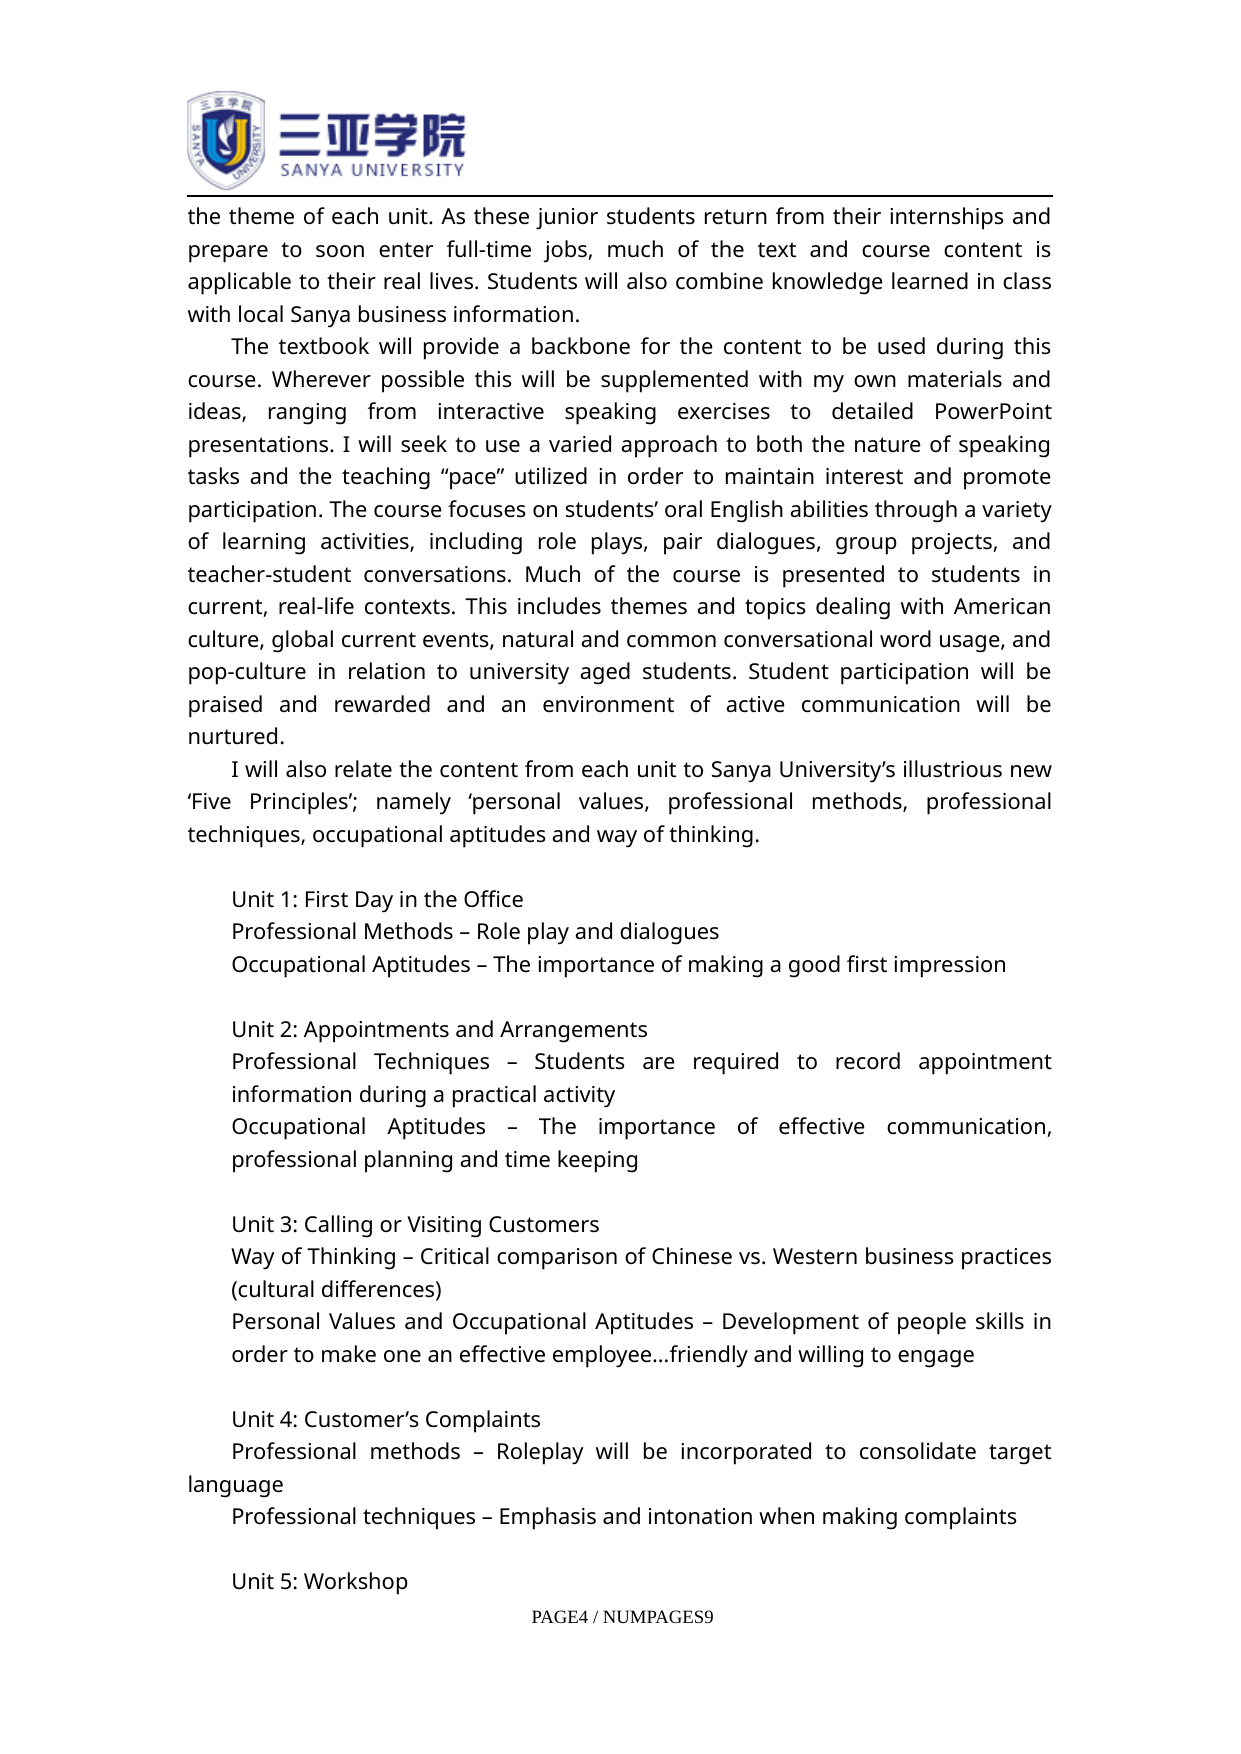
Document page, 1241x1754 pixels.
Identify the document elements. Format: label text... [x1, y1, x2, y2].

text I will also relate the content from each unit to Sanya University’s illustrious new ‘Five Principles’; namely ‘personal values, professional methods, professional techniques, occupational aptitudes and way of thinking. [187, 752, 1053, 850]
text Professional methods – Roleplay will be incorporated to consolidate target language [187, 1435, 1053, 1500]
text Occupational Aptitudes – The importance of making a good first impression [187, 947, 1053, 980]
text Unit 4: Customer’s Complaints [187, 1402, 1053, 1435]
text Unit 1: First Day in the Office [187, 882, 1053, 915]
text Professional Techniques – Students are required to record appointment information during a practical activity [231, 1045, 1053, 1110]
text The textbook will provide a backbone for the content to be used during this course. Wherever possible this will be supplemented with my own materials and ideas, ranging from interactive speaking exercises to detailed PowerPoint presentations. I will seek to use a varied approach to both the nature of speaking tasks and the teaching “pace” utilized in order to maintain interest and promote participation. The course focuses on students’ oral English abilities through a variety of learning activities, including role plays, pair dialogues, group projects, and teacher-student conversations. Much of the course is presented to students in current, real-life contexts. This includes themes and topics dealing with American culture, global current events, natural and common conversational word usage, and pop-culture in relation to university aged students. Student participation will be praised and rewarded and an environment of active communication will be nurtured. [187, 330, 1053, 752]
text Unit 3: Calling or Visiting Customers [187, 1207, 1053, 1240]
picture [187, 88, 484, 194]
text Occupational Aptitudes – The importance of effective communication, professional planning and time keeping [231, 1110, 1053, 1175]
text Professional Methods – Role play and dialogues [187, 915, 1053, 947]
text Unit 2: Appointments and Arrangements [187, 1012, 1053, 1045]
text Way of Thinking – Critical comparison of Chinese vs. Western business practices (cultural differences) [231, 1240, 1053, 1305]
text Personal Values and Occupational Aptitudes – Development of people skills in order to make one an effective employee…friendly and willing to engage [231, 1305, 1053, 1370]
text Unit 5: Workshop [187, 1565, 1053, 1597]
text Professional techniques – Emphasis and intonation when making complaints [187, 1500, 1053, 1532]
